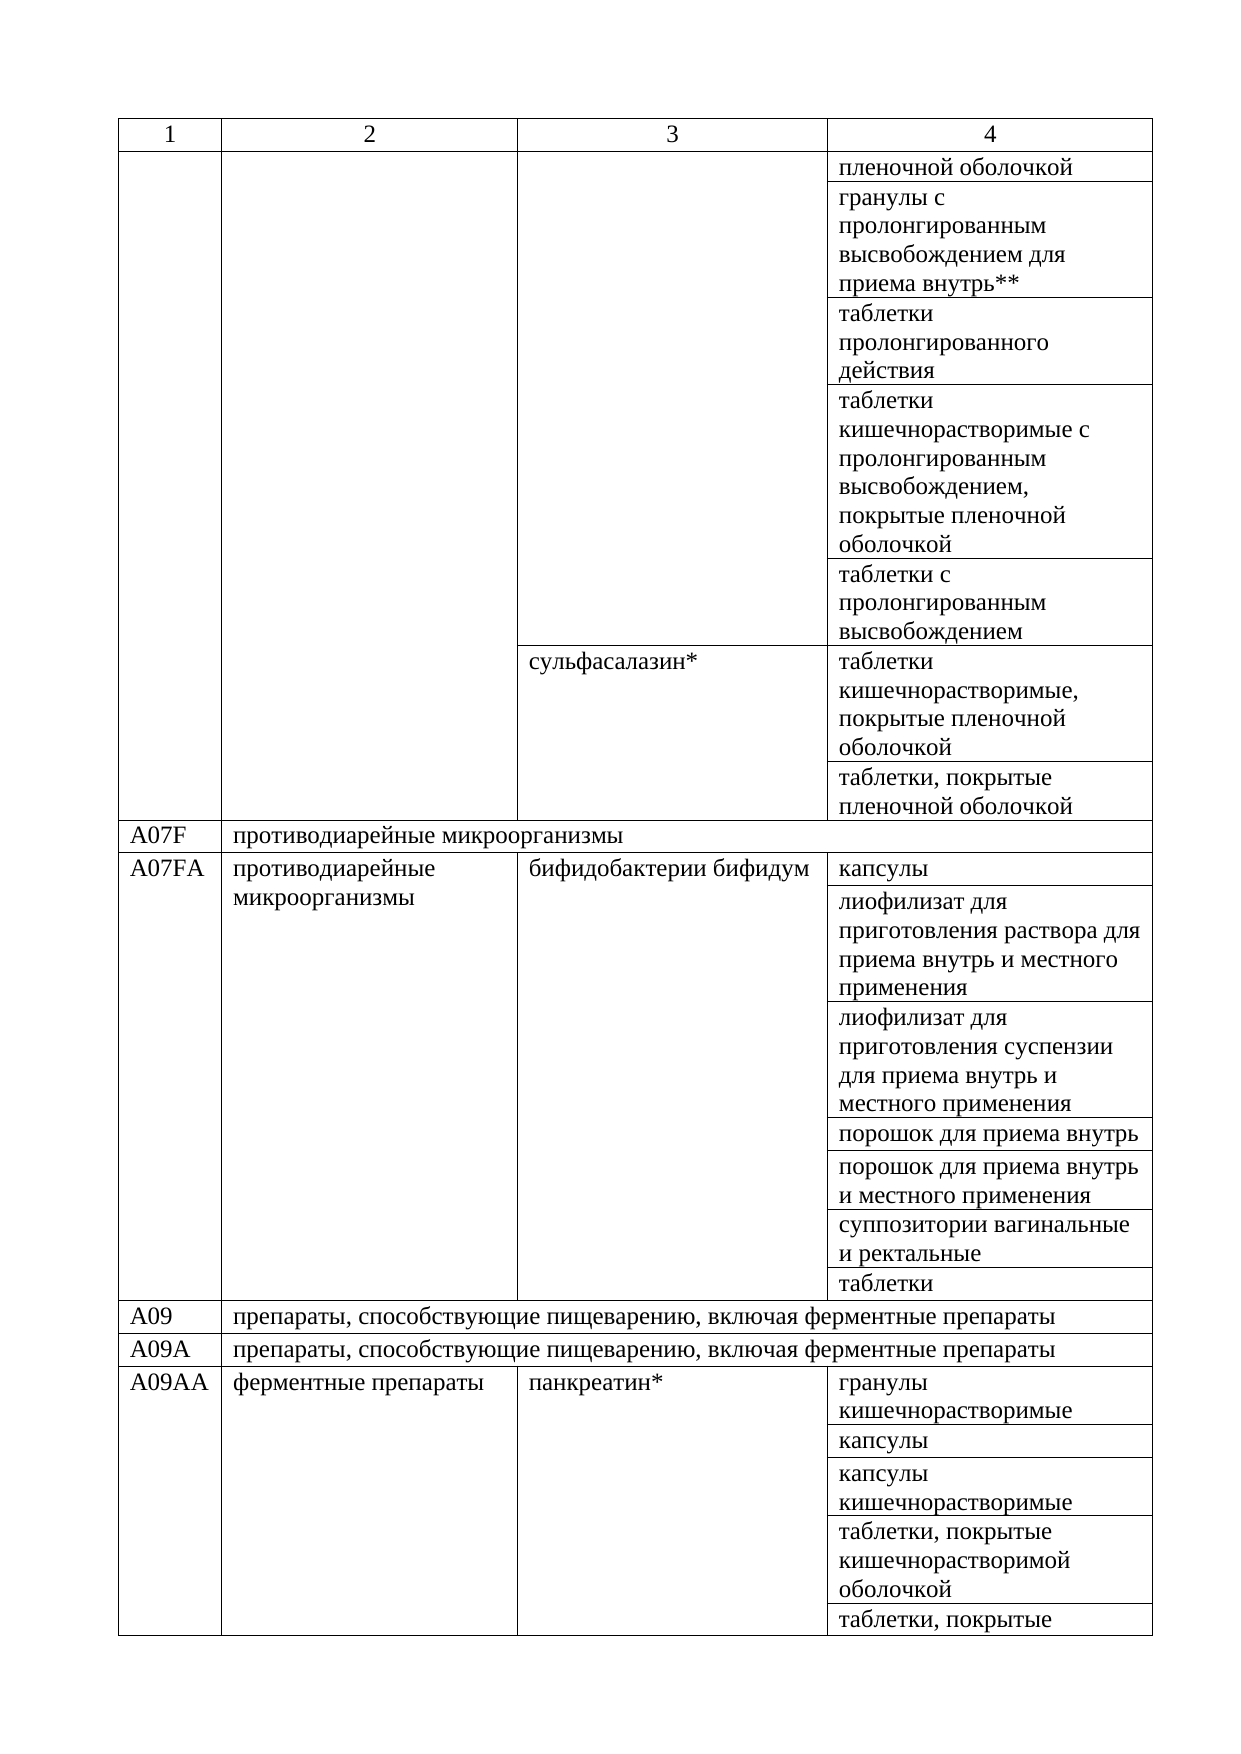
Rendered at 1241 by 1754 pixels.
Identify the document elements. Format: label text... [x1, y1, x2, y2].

table_cell таблетки [828, 1268, 1152, 1300]
table_cell таблетки с пролонгированным высвобождением [828, 559, 1152, 645]
table_cell панкреатин* [518, 1367, 827, 1635]
table_header 3 [518, 119, 827, 151]
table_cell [828, 152, 1152, 181]
table_cell таблетки кишечнорастворимые с пролонгированным высвобождением, покрытые пленочной оболочкой [828, 385, 1152, 558]
table_header 4 [828, 119, 1152, 151]
table_cell суппозитории вагинальные и ректальные [828, 1210, 1152, 1267]
table_cell лиофилизат для приготовления суспензии для приема внутрь и местного применения [828, 1002, 1152, 1117]
table_cell препараты, способствующие пищеварению, включая ферментные препараты [222, 1301, 1152, 1333]
table_cell таблетки, покрытые пленочной оболочкой [828, 762, 1152, 819]
table_cell сульфасалазин* [518, 646, 827, 819]
table_cell ферментные препараты [222, 1367, 517, 1635]
table_cell бифидобактерии бифидум [518, 853, 827, 1300]
table_cell таблетки кишечнорастворимые, покрытые пленочной оболочкой [828, 646, 1152, 761]
table_cell A09 [119, 1301, 221, 1333]
table_header 2 [222, 119, 517, 151]
table_cell капсулы кишечнорастворимые [828, 1458, 1152, 1515]
table_cell противодиарейные микроорганизмы [222, 821, 1152, 852]
table_cell препараты, способствующие пищеварению, включая ферментные препараты [222, 1334, 1152, 1366]
table_cell порошок для приема внутрь [828, 1118, 1152, 1150]
table_cell таблетки пролонгированного действия [828, 298, 1152, 384]
table_cell A09AA [119, 1367, 221, 1635]
table_header 1 [119, 119, 221, 151]
table_cell A09A [119, 1334, 221, 1366]
table_cell гранулы кишечнорастворимые [828, 1367, 1152, 1424]
table_cell противодиарейные микроорганизмы [222, 853, 517, 1300]
table_cell капсулы [828, 1425, 1152, 1457]
table_cell A07FA [119, 853, 221, 1300]
table_cell таблетки, покрытые кишечнорастворимой оболочкой [828, 1516, 1152, 1603]
table_cell капсулы [828, 853, 1152, 885]
table_cell лиофилизат для приготовления раствора для приема внутрь и местного применения [828, 886, 1152, 1001]
table_cell порошок для приема внутрь и местного применения [828, 1151, 1152, 1208]
table_cell гранулы с пролонгированным высвобождением для приема внутрь** [828, 182, 1152, 297]
table_cell A07F [119, 821, 221, 852]
table_cell таблетки, покрытые оболочкой [828, 1604, 1152, 1635]
